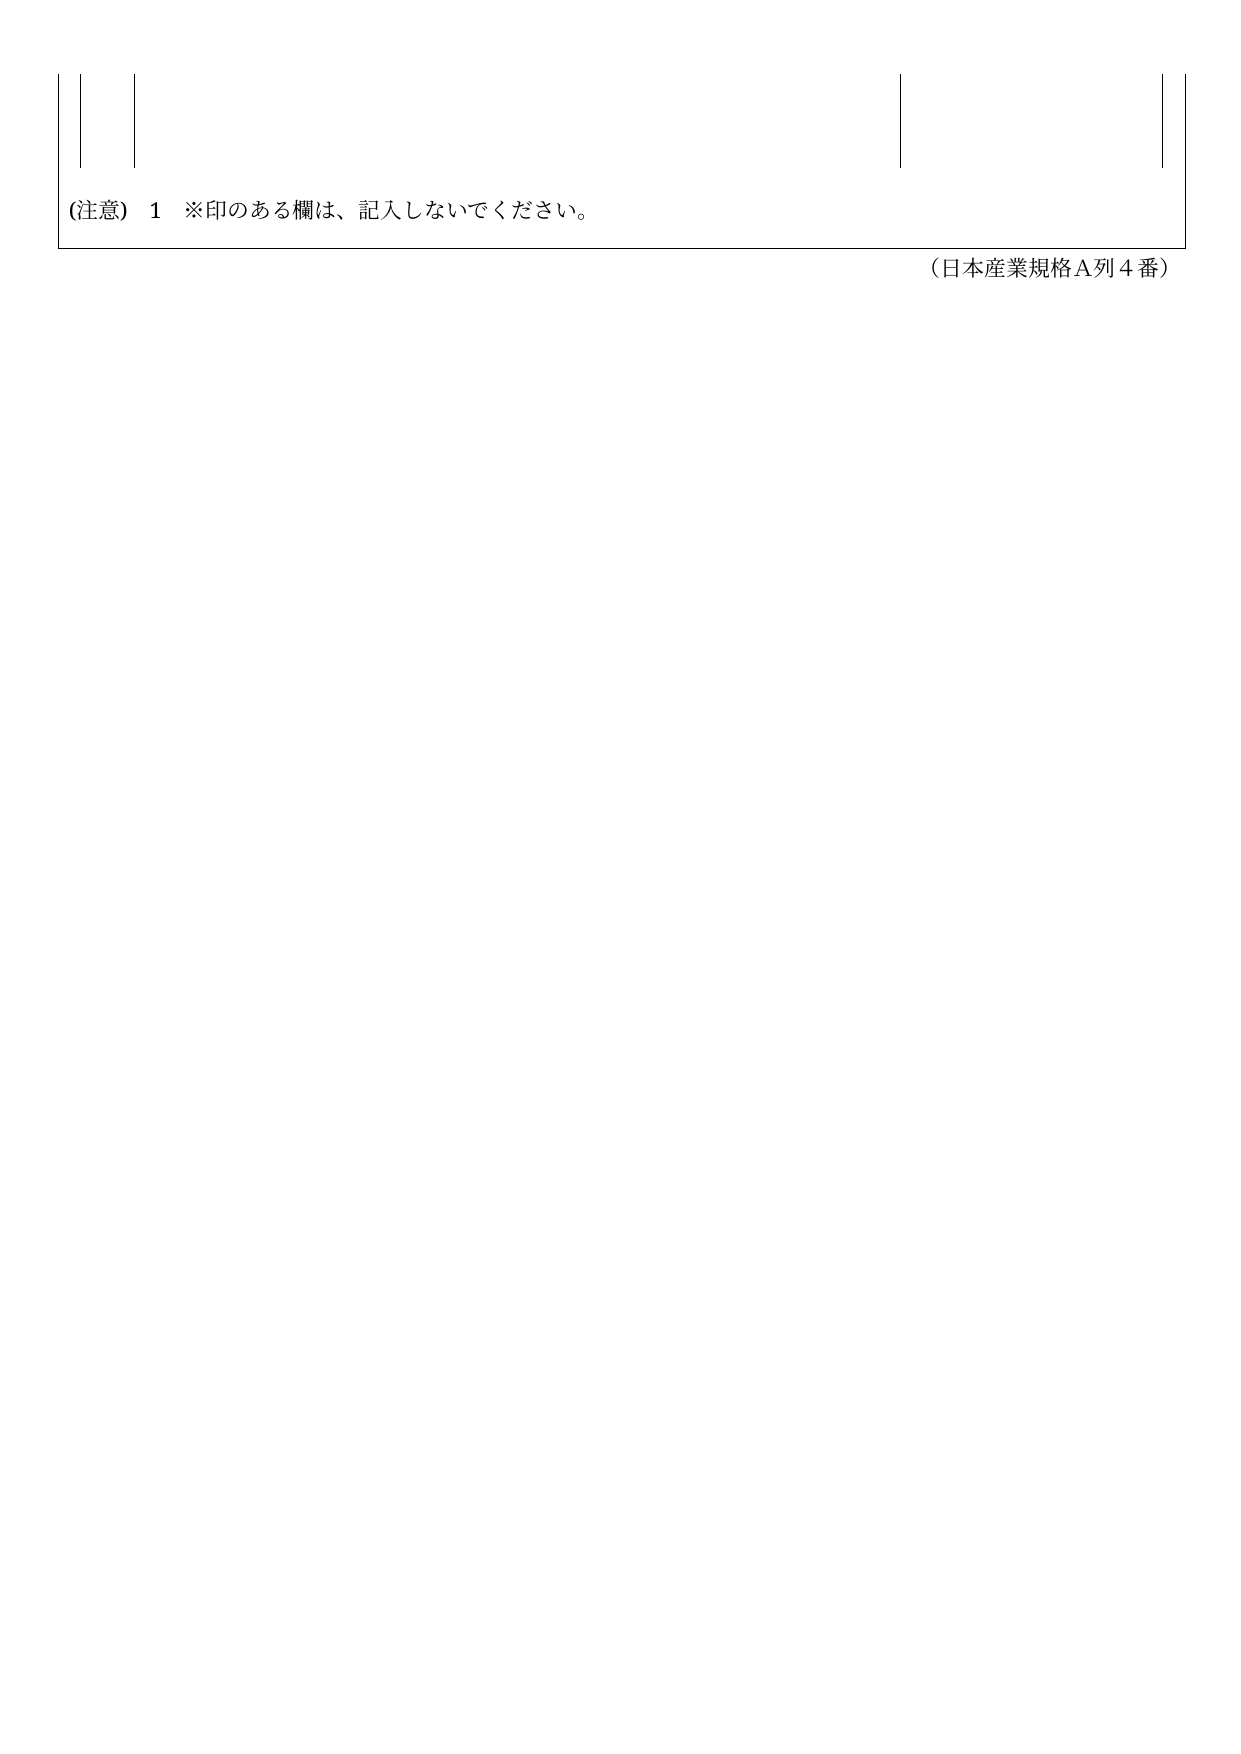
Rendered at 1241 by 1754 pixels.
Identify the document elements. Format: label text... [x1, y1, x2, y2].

table_cell (注意) 1 ※印のある欄は、記入しないでください。 [59, 168, 1185, 248]
text （日本産業規格Ａ列４番） [47, 249, 1181, 284]
